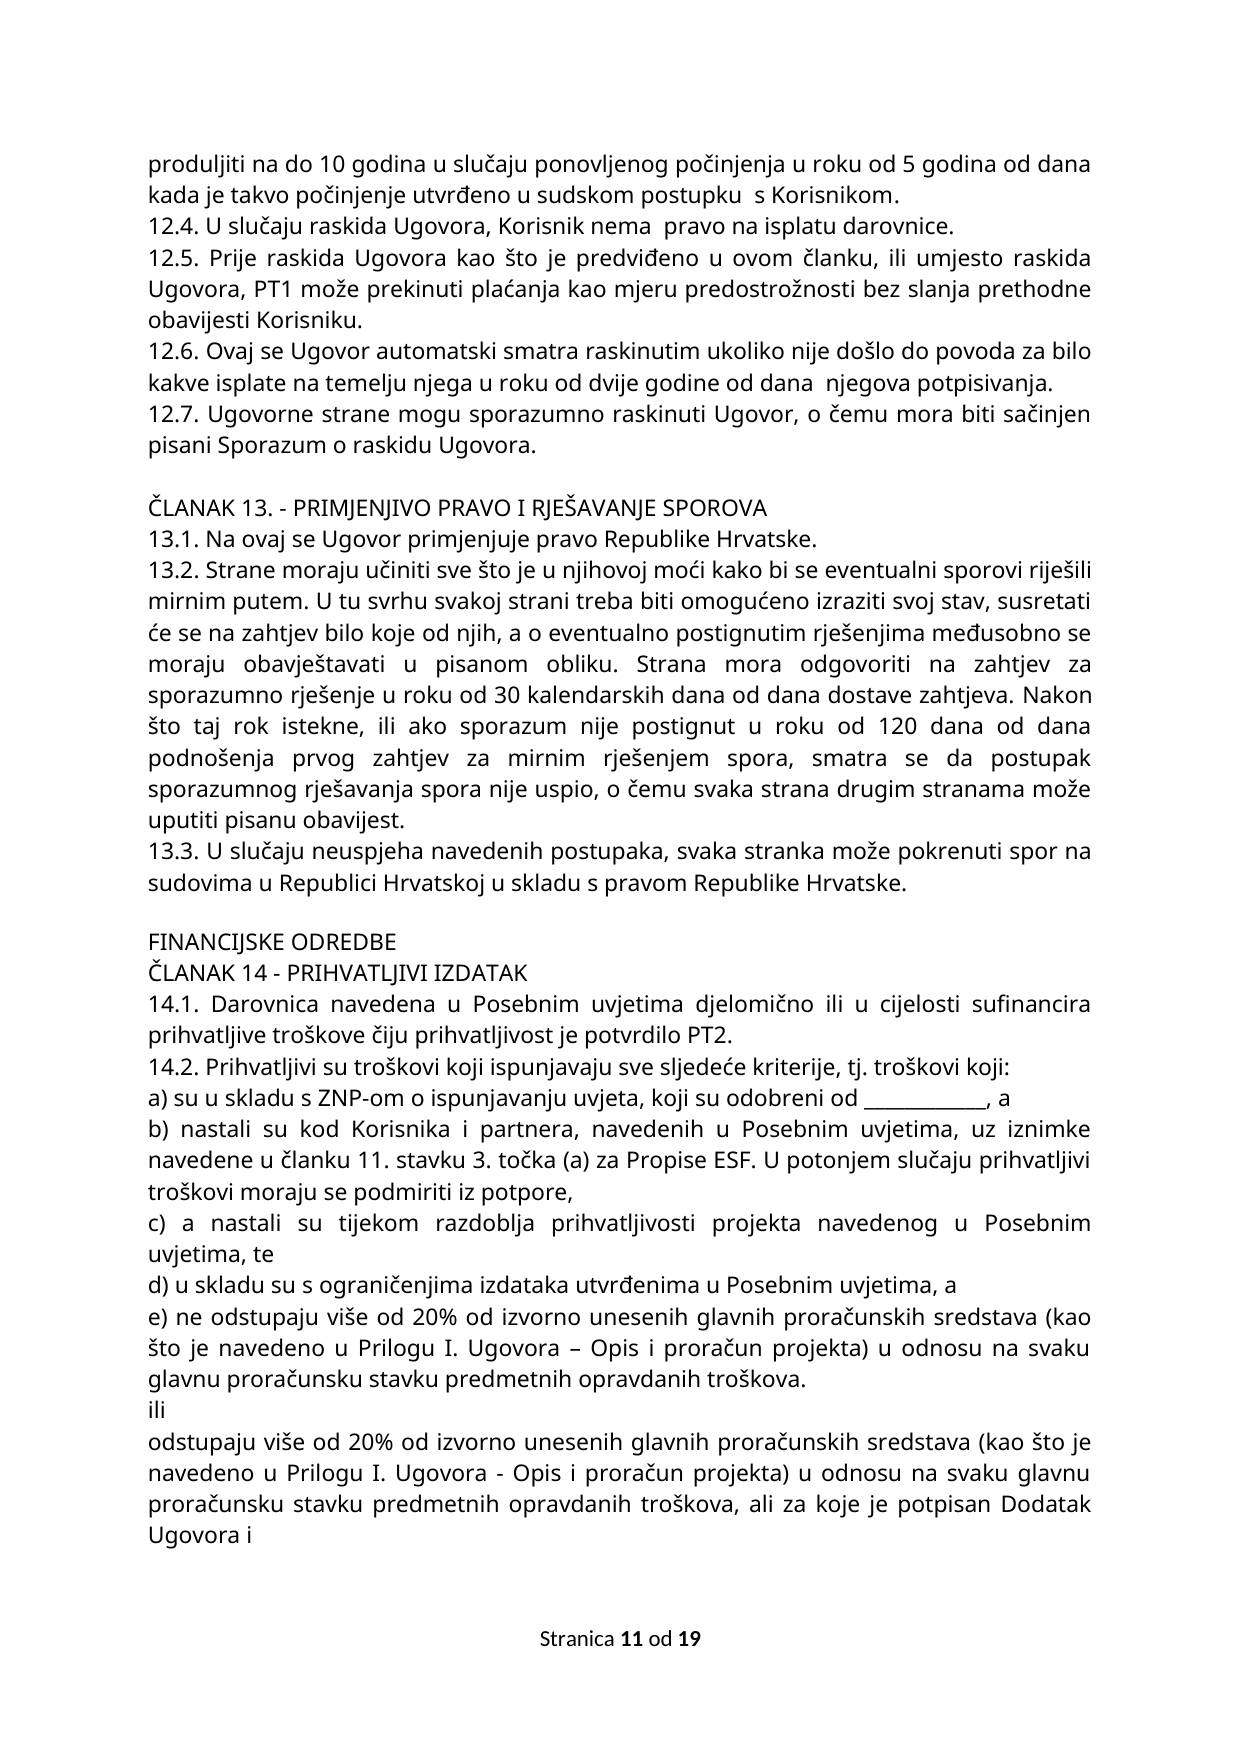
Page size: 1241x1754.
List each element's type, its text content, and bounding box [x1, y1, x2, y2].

text 13.2. Strane moraju učiniti sve što je u njihovoj moći kako bi se eventualni sporovi riješili mirnim putem. U tu svrhu svakoj strani treba biti omogućeno izraziti svoj stav, susretati će se na zahtjev bilo koje od njih, a o eventualno postignutim rješenjima međusobno se moraju obavještavati u pisanom obliku. Strana mora odgovoriti na zahtjev za sporazumno rješenje u roku od 30 kalendarskih dana od dana dostave zahtjeva. Nakon što taj rok istekne, ili ako sporazum nije postignut u roku od 120 dana od dana podnošenja prvog zahtjev za mirnim rješenjem spora, smatra se da postupak sporazumnog rješavanja spora nije uspio, o čemu svaka strana drugim stranama može uputiti pisanu obavijest. [148, 554, 1092, 835]
text c) a nastali su tijekom razdoblja prihvatljivosti projekta navedenog u Posebnim uvjetima, te [148, 1207, 1092, 1269]
text ili [148, 1394, 1092, 1426]
text FINANCIJSKE ODREDBE [148, 926, 1092, 957]
text odstupaju više od 20% od izvorno unesenih glavnih proračunskih sredstava (kao što je navedeno u Prilogu I. Ugovora - Opis i proračun projekta) u odnosu na svaku glavnu proračunsku stavku predmetnih opravdanih troškova, ali za koje je potpisan Dodatak Ugovora i [148, 1426, 1092, 1551]
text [148, 148, 1092, 210]
text 14.2. Prihvatljivi su troškovi koji ispunjavaju sve sljedeće kriterije, tj. troškovi koji: [148, 1051, 1092, 1082]
text b) nastali su kod Korisnika i partnera, navedenih u Posebnim uvjetima, uz iznimke navedene u članku 11. stavku 3. točka (a) za Propise ESF. U potonjem slučaju prihvatljivi troškovi moraju se podmiriti iz potpore, [148, 1113, 1092, 1207]
text 13.1. Na ovaj se Ugovor primjenjuje pravo Republike Hrvatske. [148, 523, 1092, 554]
text ČLANAK 14 - PRIHVATLJIVI IZDATAK [148, 957, 1092, 988]
text 12.4. U slučaju raskida Ugovora, Korisnik nema pravo na isplatu darovnice. [148, 210, 1092, 241]
text d) u skladu su s ograničenjima izdataka utvrđenima u Posebnim uvjetima, a [148, 1269, 1092, 1301]
text 12.6. Ovaj se Ugovor automatski smatra raskinutim ukoliko nije došlo do povoda za bilo kakve isplate na temelju njega u roku od dvije godine od dana njegova potpisivanja. [148, 335, 1092, 398]
text a) su u skladu s ZNP-om o ispunjavanju uvjeta, koji su odobreni od ____________, a [148, 1082, 1092, 1113]
text 14.1. Darovnica navedena u Posebnim uvjetima djelomično ili u cijelosti sufinancira prihvatljive troškove čiju prihvatljivost je potvrdilo PT2. [148, 988, 1092, 1051]
text 13.3. U slučaju neuspjeha navedenih postupaka, svaka stranka može pokrenuti spor na sudovima u Republici Hrvatskoj u skladu s pravom Republike Hrvatske. [148, 835, 1092, 898]
text 12.5. Prije raskida Ugovora kao što je predviđeno u ovom članku, ili umjesto raskida Ugovora, PT1 može prekinuti plaćanja kao mjeru predostrožnosti bez slanja prethodne obavijesti Korisniku. [148, 241, 1092, 335]
text ČLANAK 13. - PRIMJENJIVO PRAVO I RJEŠAVANJE SPOROVA [148, 491, 1092, 523]
text 12.7. Ugovorne strane mogu sporazumno raskinuti Ugovor, o čemu mora biti sačinjen pisani Sporazum o raskidu Ugovora. [148, 398, 1092, 460]
text e) ne odstupaju više od 20% od izvorno unesenih glavnih proračunskih sredstava (kao što je navedeno u Prilogu I. Ugovora – Opis i proračun projekta) u odnosu na svaku glavnu proračunsku stavku predmetnih opravdanih troškova. [148, 1301, 1092, 1394]
